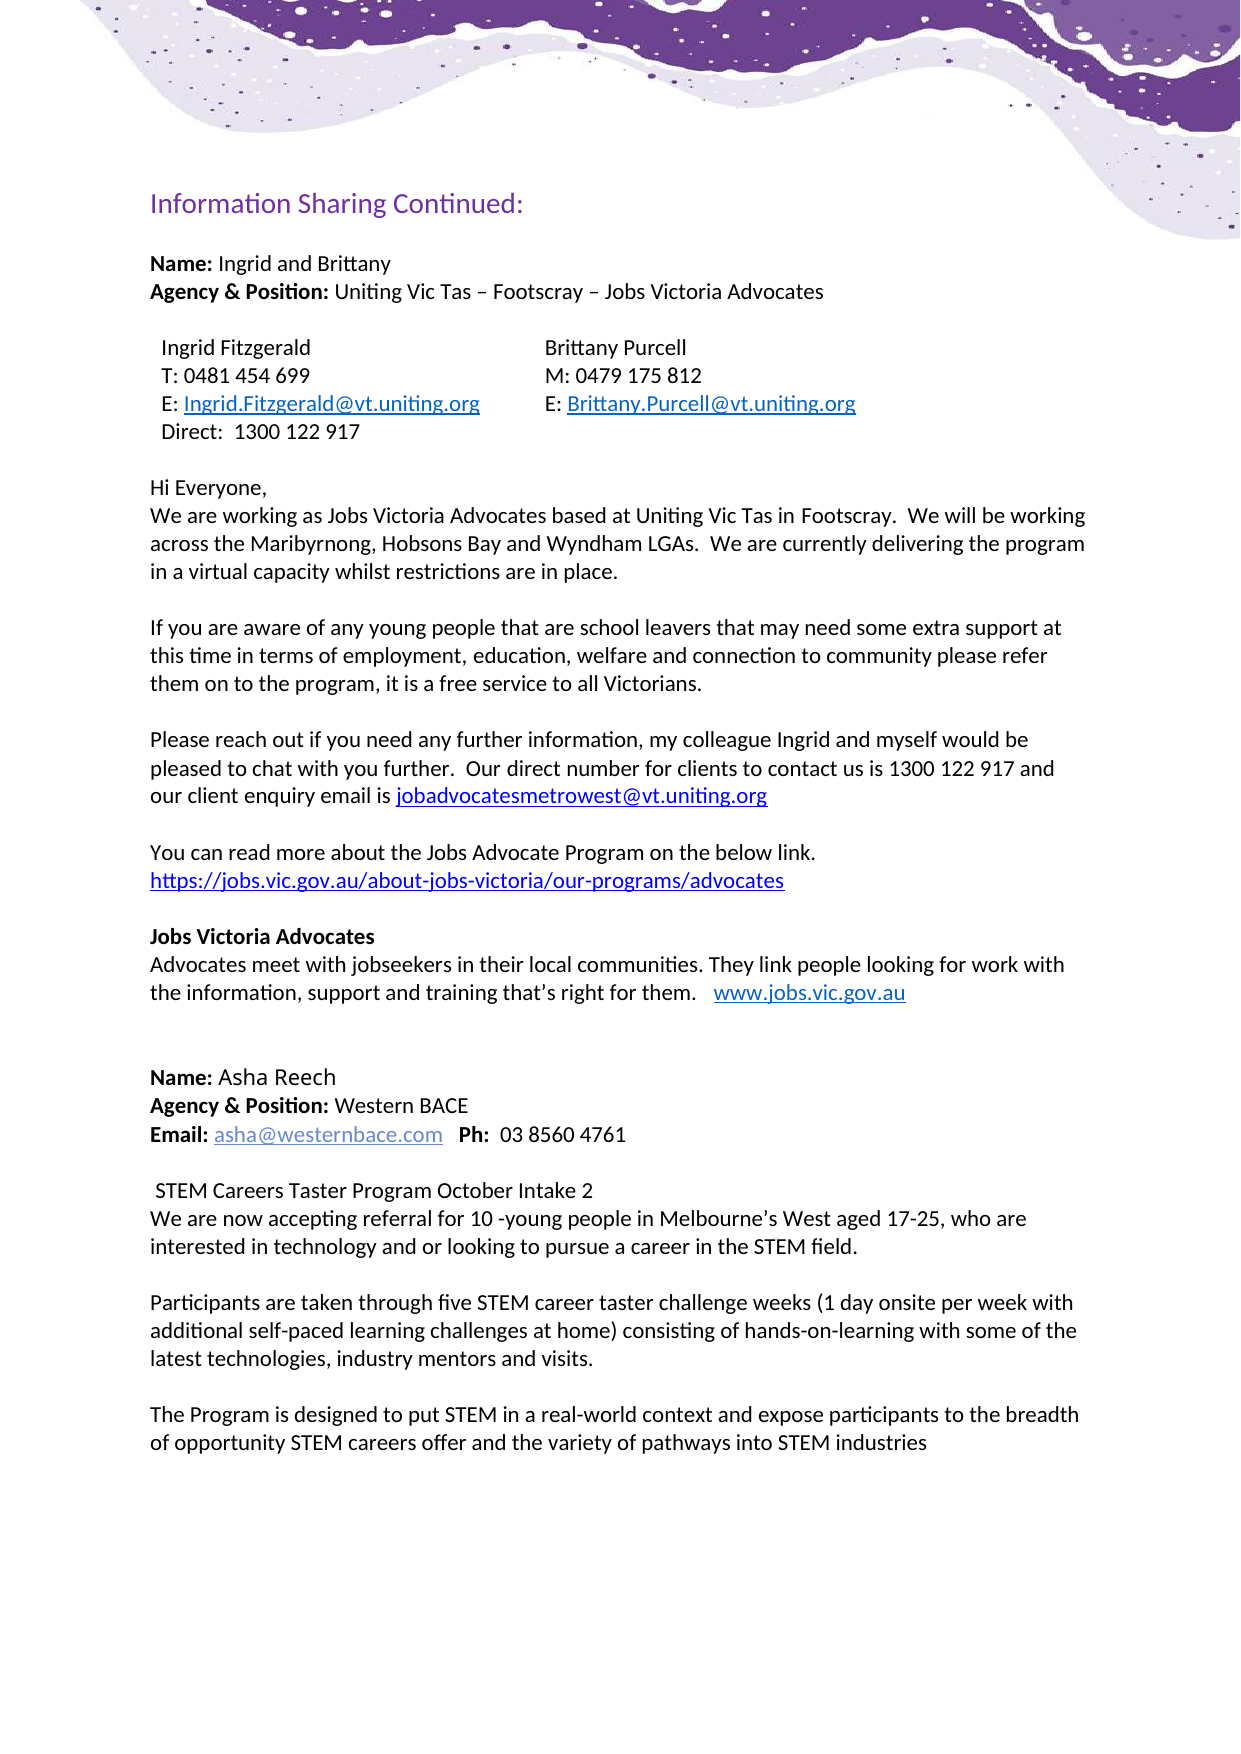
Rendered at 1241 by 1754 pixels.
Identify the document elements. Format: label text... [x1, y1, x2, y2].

text The Program is designed to put STEM in a real-world context and expose participants to the breadth of opportunity STEM careers offer and the variety of pathways into STEM industries [150, 1400, 1090, 1456]
text We are now accepting referral for 10 -young people in Melbourne’s West aged 17-25, who are interested in technology and or looking to pursue a career in the STEM field. [150, 1204, 1090, 1260]
text Hi Everyone, [150, 473, 1090, 501]
text Information Sharing Continued: [150, 186, 1090, 221]
text Name: Ingrid and Brittany [150, 249, 1090, 277]
text Participants are taken through five STEM career taster challenge weeks (1 day onsite per week with additional self-paced learning challenges at home) consisting of hands-on-learning with some of the latest technologies, industry mentors and visits. [150, 1288, 1090, 1372]
text STEM Careers Taster Program October Intake 2 [150, 1176, 1090, 1204]
text Email: asha@westernbace.com Ph: 03 8560 4761 [150, 1120, 1090, 1148]
table_header Brittany Purcell M: 0479 175 812 E: Brittany.Purcell@vt.uniting.org [533, 333, 917, 473]
text You can read more about the Jobs Advocate Program on the below link. [150, 838, 1090, 866]
text We are working as Jobs Victoria Advocates based at Uniting Vic Tas in Footscray. We will be working across the Maribyrnong, Hobsons Bay and Wyndham LGAs. We are currently delivering the program in a virtual capacity whilst restrictions are in place. [150, 501, 1090, 586]
text https://jobs.vic.gov.au/about-jobs-victoria/our-programs/advocates [150, 866, 1090, 894]
table_header Ingrid Fitzgerald T: 0481 454 699 E: Ingrid.Fitzgerald@vt.uniting.org Direct: 1300 122 917 [150, 333, 533, 473]
text If you are aware of any young people that are school leavers that may need some extra support at this time in terms of employment, education, welfare and connection to community please refer them on to the program, it is a free service to all Victorians. [150, 613, 1090, 698]
text Name: Asha Reech [150, 1062, 1090, 1092]
text Agency & Position: Uniting Vic Tas – Footscray – Jobs Victoria Advocates [150, 277, 1090, 333]
picture [3, 0, 1241, 246]
text Jobs Victoria Advocates [150, 922, 1090, 950]
text Please reach out if you need any further information, my colleague Ingrid and myself would be pleased to chat with you further. Our direct number for clients to contact us is 1300 122 917 and our client enquiry email is jobadvocatesmetrowest@vt.uniting.org [150, 726, 1090, 810]
text Agency & Position: Western BACE [150, 1092, 1090, 1120]
text Advocates meet with jobseekers in their local communities. They link people looking for work with the information, support and training that’s right for them. www.jobs.vic.gov.au [150, 950, 1090, 1006]
